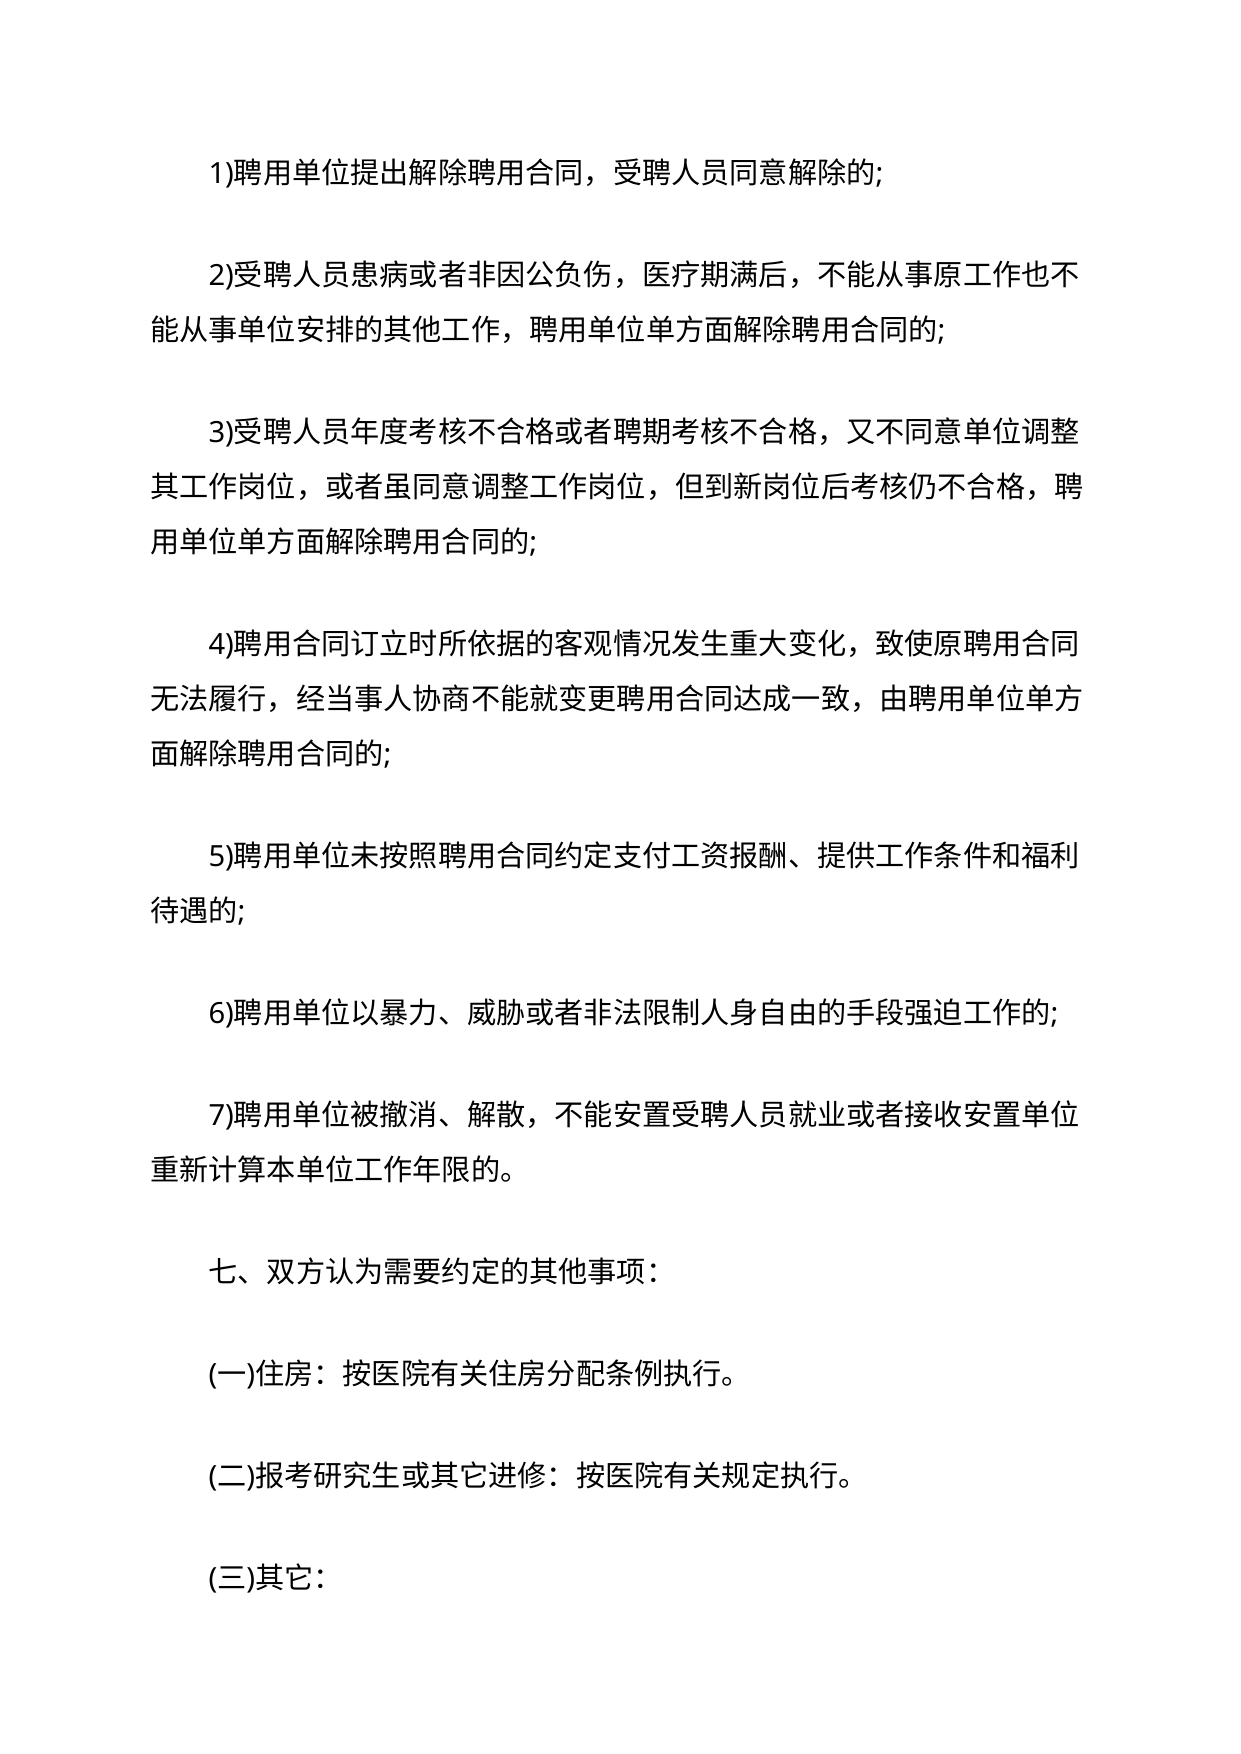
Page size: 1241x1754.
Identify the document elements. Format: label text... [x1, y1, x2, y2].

text 7)聘用单位被撤消、解散，不能安置受聘人员就业或者接收安置单位重新计算本单位工作年限的。 [150, 1092, 1090, 1189]
text 七、双方认为需要约定的其他事项： [150, 1248, 1090, 1291]
text 6)聘用单位以暴力、威胁或者非法限制人身自由的手段强迫工作的; [150, 990, 1090, 1032]
text (二)报考研究生或其它进修：按医院有关规定执行。 [150, 1452, 1090, 1494]
text 1)聘用单位提出解除聘用合同，受聘人员同意解除的; [150, 150, 1090, 192]
text (一)住房：按医院有关住房分配条例执行。 [150, 1350, 1090, 1393]
text 2)受聘人员患病或者非因公负伤，医疗期满后，不能从事原工作也不能从事单位安排的其他工作，聘用单位单方面解除聘用合同的; [150, 252, 1090, 349]
text 4)聘用合同订立时所依据的客观情况发生重大变化，致使原聘用合同无法履行，经当事人协商不能就变更聘用合同达成一致，由聘用单位单方面解除聘用合同的; [150, 621, 1090, 773]
text 3)受聘人员年度考核不合格或者聘期考核不合格，又不同意单位调整其工作岗位，或者虽同意调整工作岗位，但到新岗位后考核仍不合格，聘用单位单方面解除聘用合同的; [150, 409, 1090, 561]
text 5)聘用单位未按照聘用合同约定支付工资报酬、提供工作条件和福利待遇的; [150, 833, 1090, 930]
text (三)其它： [150, 1554, 1090, 1597]
